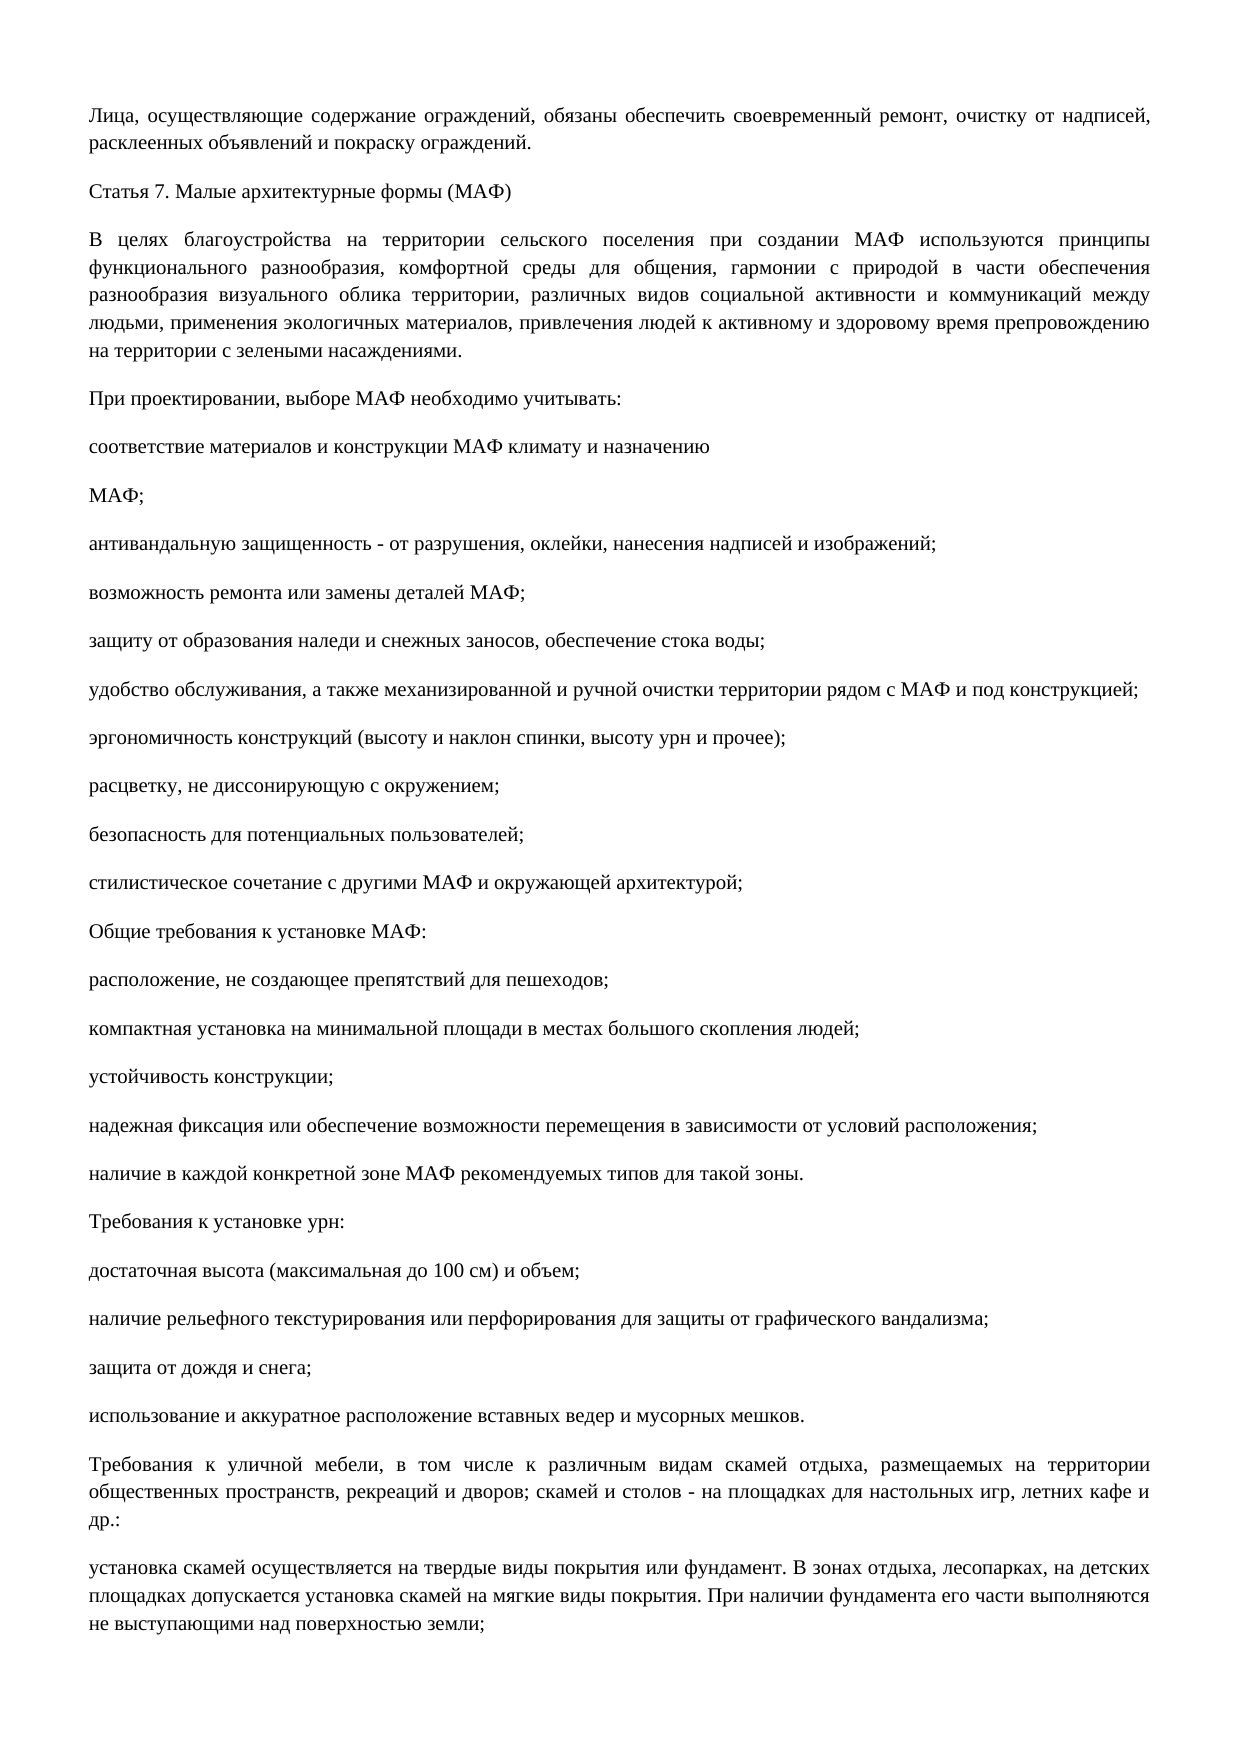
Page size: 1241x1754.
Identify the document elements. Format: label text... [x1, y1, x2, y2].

text Статья 7. Малые архитектурные формы (МАФ) [88, 179, 1152, 203]
text Общие требования к установке МАФ: [88, 919, 1152, 943]
text стилистическое сочетание с другими МАФ и окружающей архитектурой; [88, 870, 1152, 894]
text В целях благоустройства на территории сельского поселения при создании МАФ используются принципы функционального разнообразия, комфортной среды для общения, гармонии с природой в части обеспечения разнообразия визуального облика территории, различных видов социальной активности и коммуникаций между людьми, применения экологичных материалов, привлечения людей к активному и здоровому время препровождению на территории с зелеными насаждениями. [88, 227, 1152, 362]
text удобство обслуживания, а также механизированной и ручной очистки территории рядом с МАФ и под конструкцией; [88, 677, 1152, 701]
text использование и аккуратное расположение вставных ведер и мусорных мешков. [88, 1403, 1152, 1427]
text установка скамей осуществляется на твердые виды покрытия или фундамент. В зонах отдыха, лесопарках, на детских площадках допускается установка скамей на мягкие виды покрытия. При наличии фундамента его части выполняются не выступающими над поверхностью земли; [88, 1555, 1152, 1634]
text безопасность для потенциальных пользователей; [88, 822, 1152, 846]
text МАФ; [88, 483, 1152, 507]
text соответствие материалов и конструкции МАФ климату и назначению [88, 434, 1152, 458]
text расцветку, не диссонирующую с окружением; [88, 773, 1152, 797]
text защита от дождя и снега; [88, 1355, 1152, 1379]
text устойчивость конструкции; [88, 1064, 1152, 1088]
text защиту от образования наледи и снежных заносов, обеспечение стока воды; [88, 628, 1152, 652]
text расположение, не создающее препятствий для пешеходов; [88, 967, 1152, 991]
text При проектировании, выборе МАФ необходимо учитывать: [88, 386, 1152, 410]
text Требования к уличной мебели, в том числе к различным видам скамей отдыха, размещаемых на территории общественных пространств, рекреаций и дворов; скамей и столов - на площадках для настольных игр, летних кафе и др.: [88, 1452, 1152, 1531]
text достаточная высота (максимальная до 100 см) и объем; [88, 1258, 1152, 1282]
text наличие рельефного текстурирования или перфорирования для защиты от графического вандализма; [88, 1306, 1152, 1330]
text компактная установка на минимальной площади в местах большого скопления людей; [88, 1016, 1152, 1040]
text Лица, осуществляющие содержание ограждений, обязаны обеспечить своевременный ремонт, очистку от надписей, расклеенных объявлений и покраску ограждений. [88, 103, 1152, 154]
text эргономичность конструкций (высоту и наклон спинки, высоту урн и прочее); [88, 725, 1152, 749]
text наличие в каждой конкретной зоне МАФ рекомендуемых типов для такой зоны. [88, 1161, 1152, 1185]
text Требования к установке урн: [88, 1209, 1152, 1233]
text возможность ремонта или замены деталей МАФ; [88, 580, 1152, 604]
text антивандальную защищенность - от разрушения, оклейки, нанесения надписей и изображений; [88, 531, 1152, 555]
text надежная фиксация или обеспечение возможности перемещения в зависимости от условий расположения; [88, 1112, 1152, 1137]
